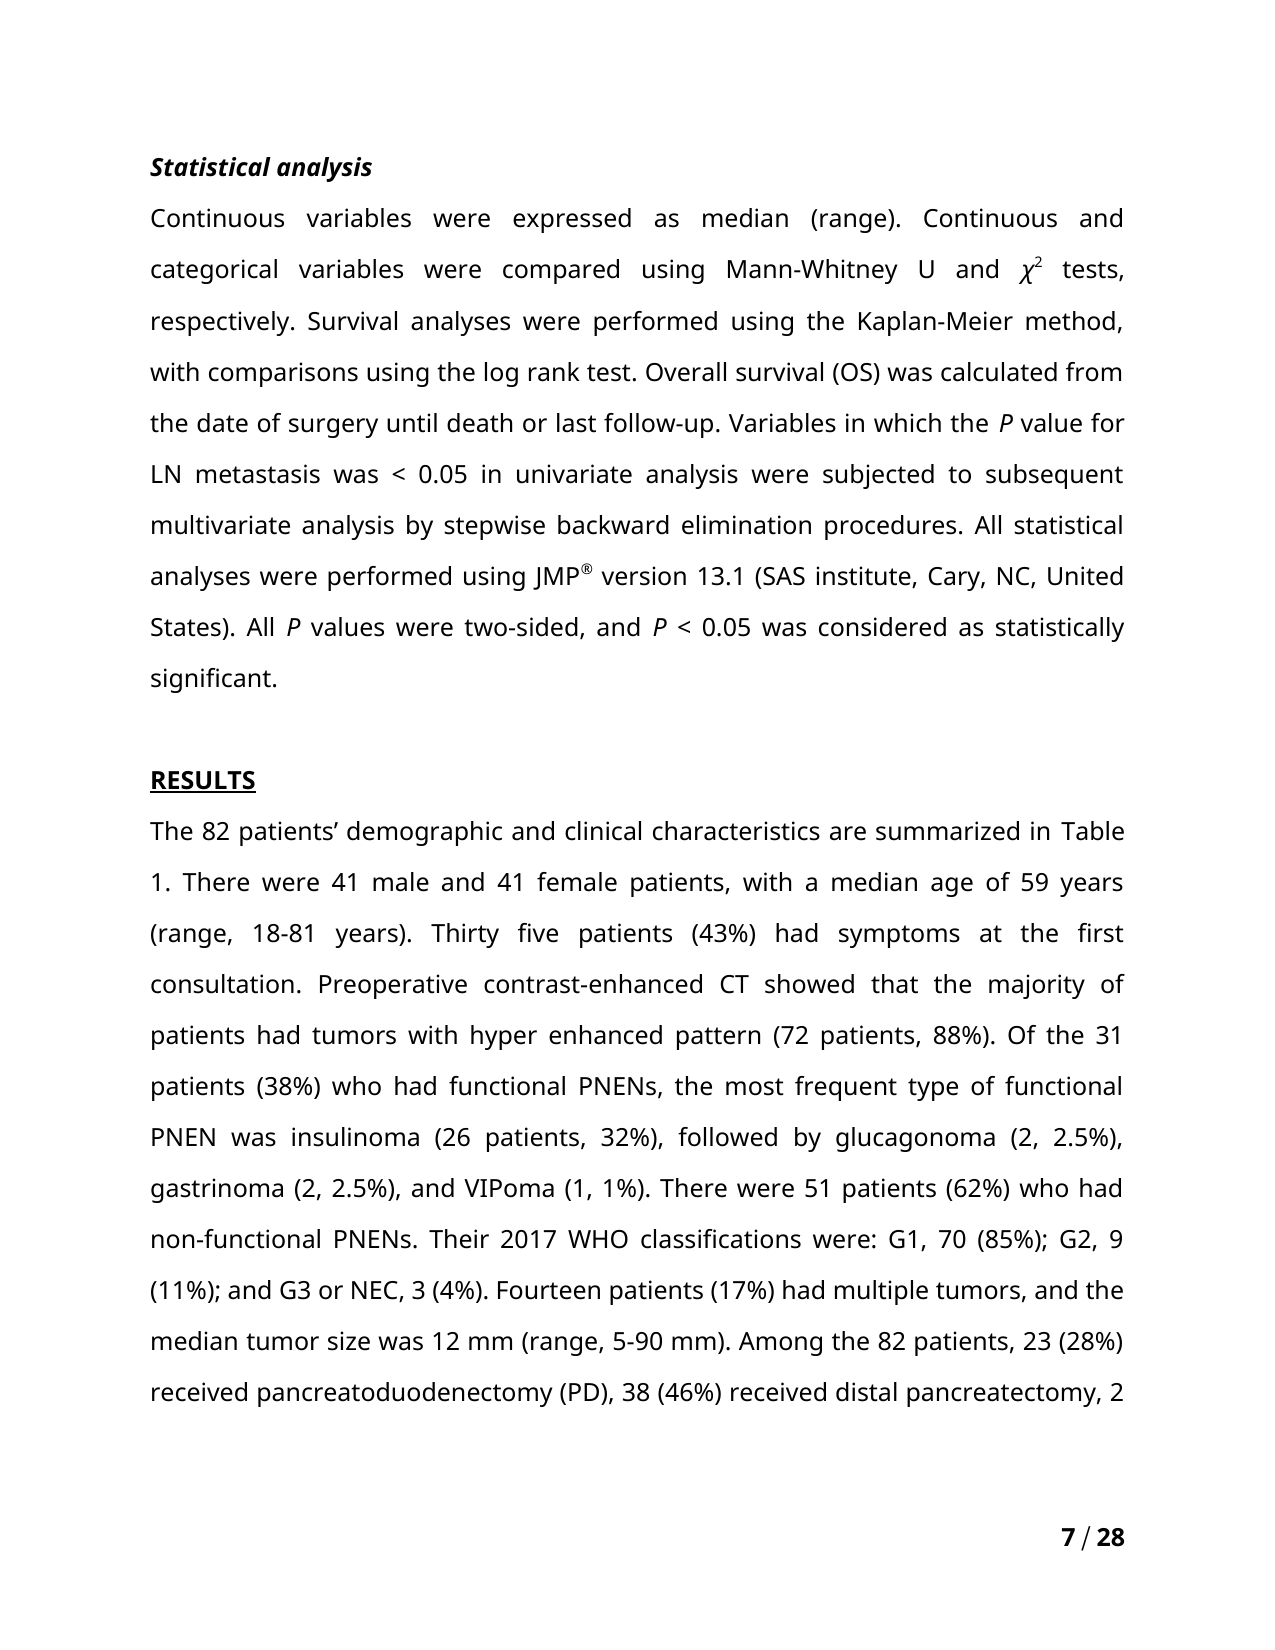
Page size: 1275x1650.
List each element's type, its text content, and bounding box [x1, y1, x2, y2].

text RESULTS [150, 762, 1125, 797]
text Statistical analysis [150, 150, 1125, 184]
text Continuous variables were expressed as median (range). Continuous and categorical variables were compared using Mann-Whitney U and χ2 tests, respectively. Survival analyses were performed using the Kaplan-Meier method, with comparisons using the log rank test. Overall survival (OS) was calculated from the date of surgery until death or last follow-up. Variables in which the P value for LN metastasis was < 0.05 in univariate analysis were subjected to subsequent multivariate analysis by stepwise backward elimination procedures. All statistical analyses were performed using JMP® version 13.1 (SAS institute, Cary, NC, United States). All P values were two-sided, and P < 0.05 was considered as statistically significant. [150, 201, 1125, 694]
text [150, 813, 1125, 1409]
